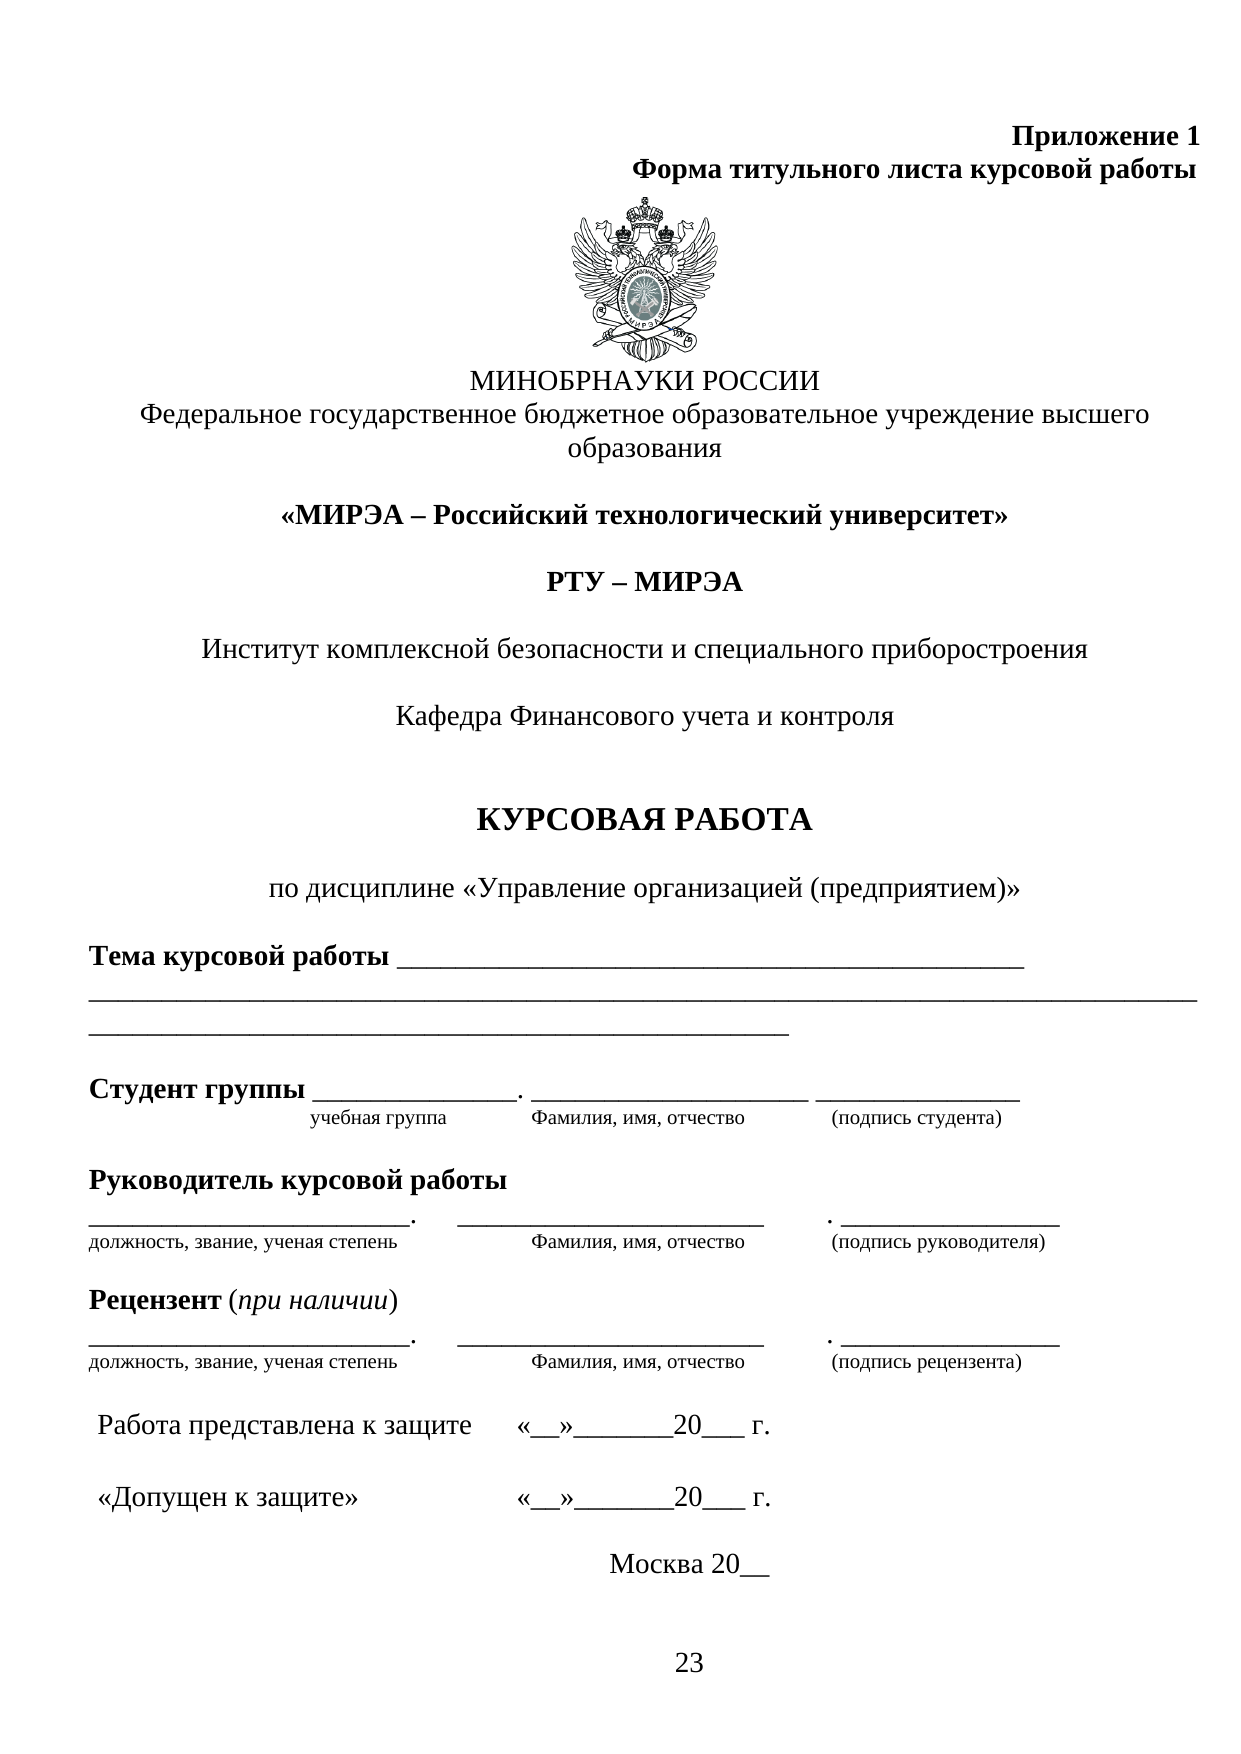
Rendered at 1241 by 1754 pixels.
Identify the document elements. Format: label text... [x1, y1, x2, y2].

table_header «__»_______20___ г. [516, 1407, 959, 1440]
text Рецензент (при наличии) [89, 1282, 1201, 1316]
text Кафедра Финансового учета и контроля [89, 698, 1201, 732]
text «МИРЭА – Российский технологический университет» [89, 497, 1201, 530]
text Студент группы ______________. ___________________ ______________ [89, 1072, 1201, 1105]
text по дисциплине «Управление организацией (предприятием)» [89, 871, 1201, 904]
text Москва 20__ [89, 1546, 1201, 1579]
text РТУ – МИРЭА [89, 564, 1201, 597]
text Федеральное государственное бюджетное образовательное учреждение высшего образования [89, 396, 1201, 463]
table_cell «__»_______20___ г. [516, 1440, 959, 1512]
text учебная группа Фамилия, имя, отчество (подпись студента) [310, 1105, 1201, 1129]
text должность, звание, ученая степень Фамилия, имя, отчество (подпись рецензента) [89, 1349, 1201, 1373]
text Приложение 1 [89, 118, 1201, 152]
table_cell «Допущен к защите» [97, 1440, 516, 1512]
text Тема курсовой работы ___________________________________________ [89, 938, 1201, 971]
text должность, звание, ученая степень Фамилия, имя, отчество (подпись руководителя) [89, 1229, 1201, 1253]
picture [571, 197, 718, 363]
text КУРСОВАЯ РАБОТА [89, 799, 1201, 837]
table_header Работа представлена к защите [97, 1407, 516, 1440]
text ____________________________________________________________________________________________________________________________ [89, 971, 1201, 1038]
text Форма титульного листа курсовой работы [89, 152, 1197, 185]
text Руководитель курсовой работы [89, 1162, 1201, 1196]
text МИНОБРНАУКИ РОССИИ [89, 363, 1201, 396]
text ______________________. _____________________ . _______________ [89, 1316, 1201, 1349]
text Институт комплексной безопасности и специального приборостроения [89, 631, 1201, 664]
text ______________________. _____________________ . _______________ [89, 1196, 1201, 1229]
